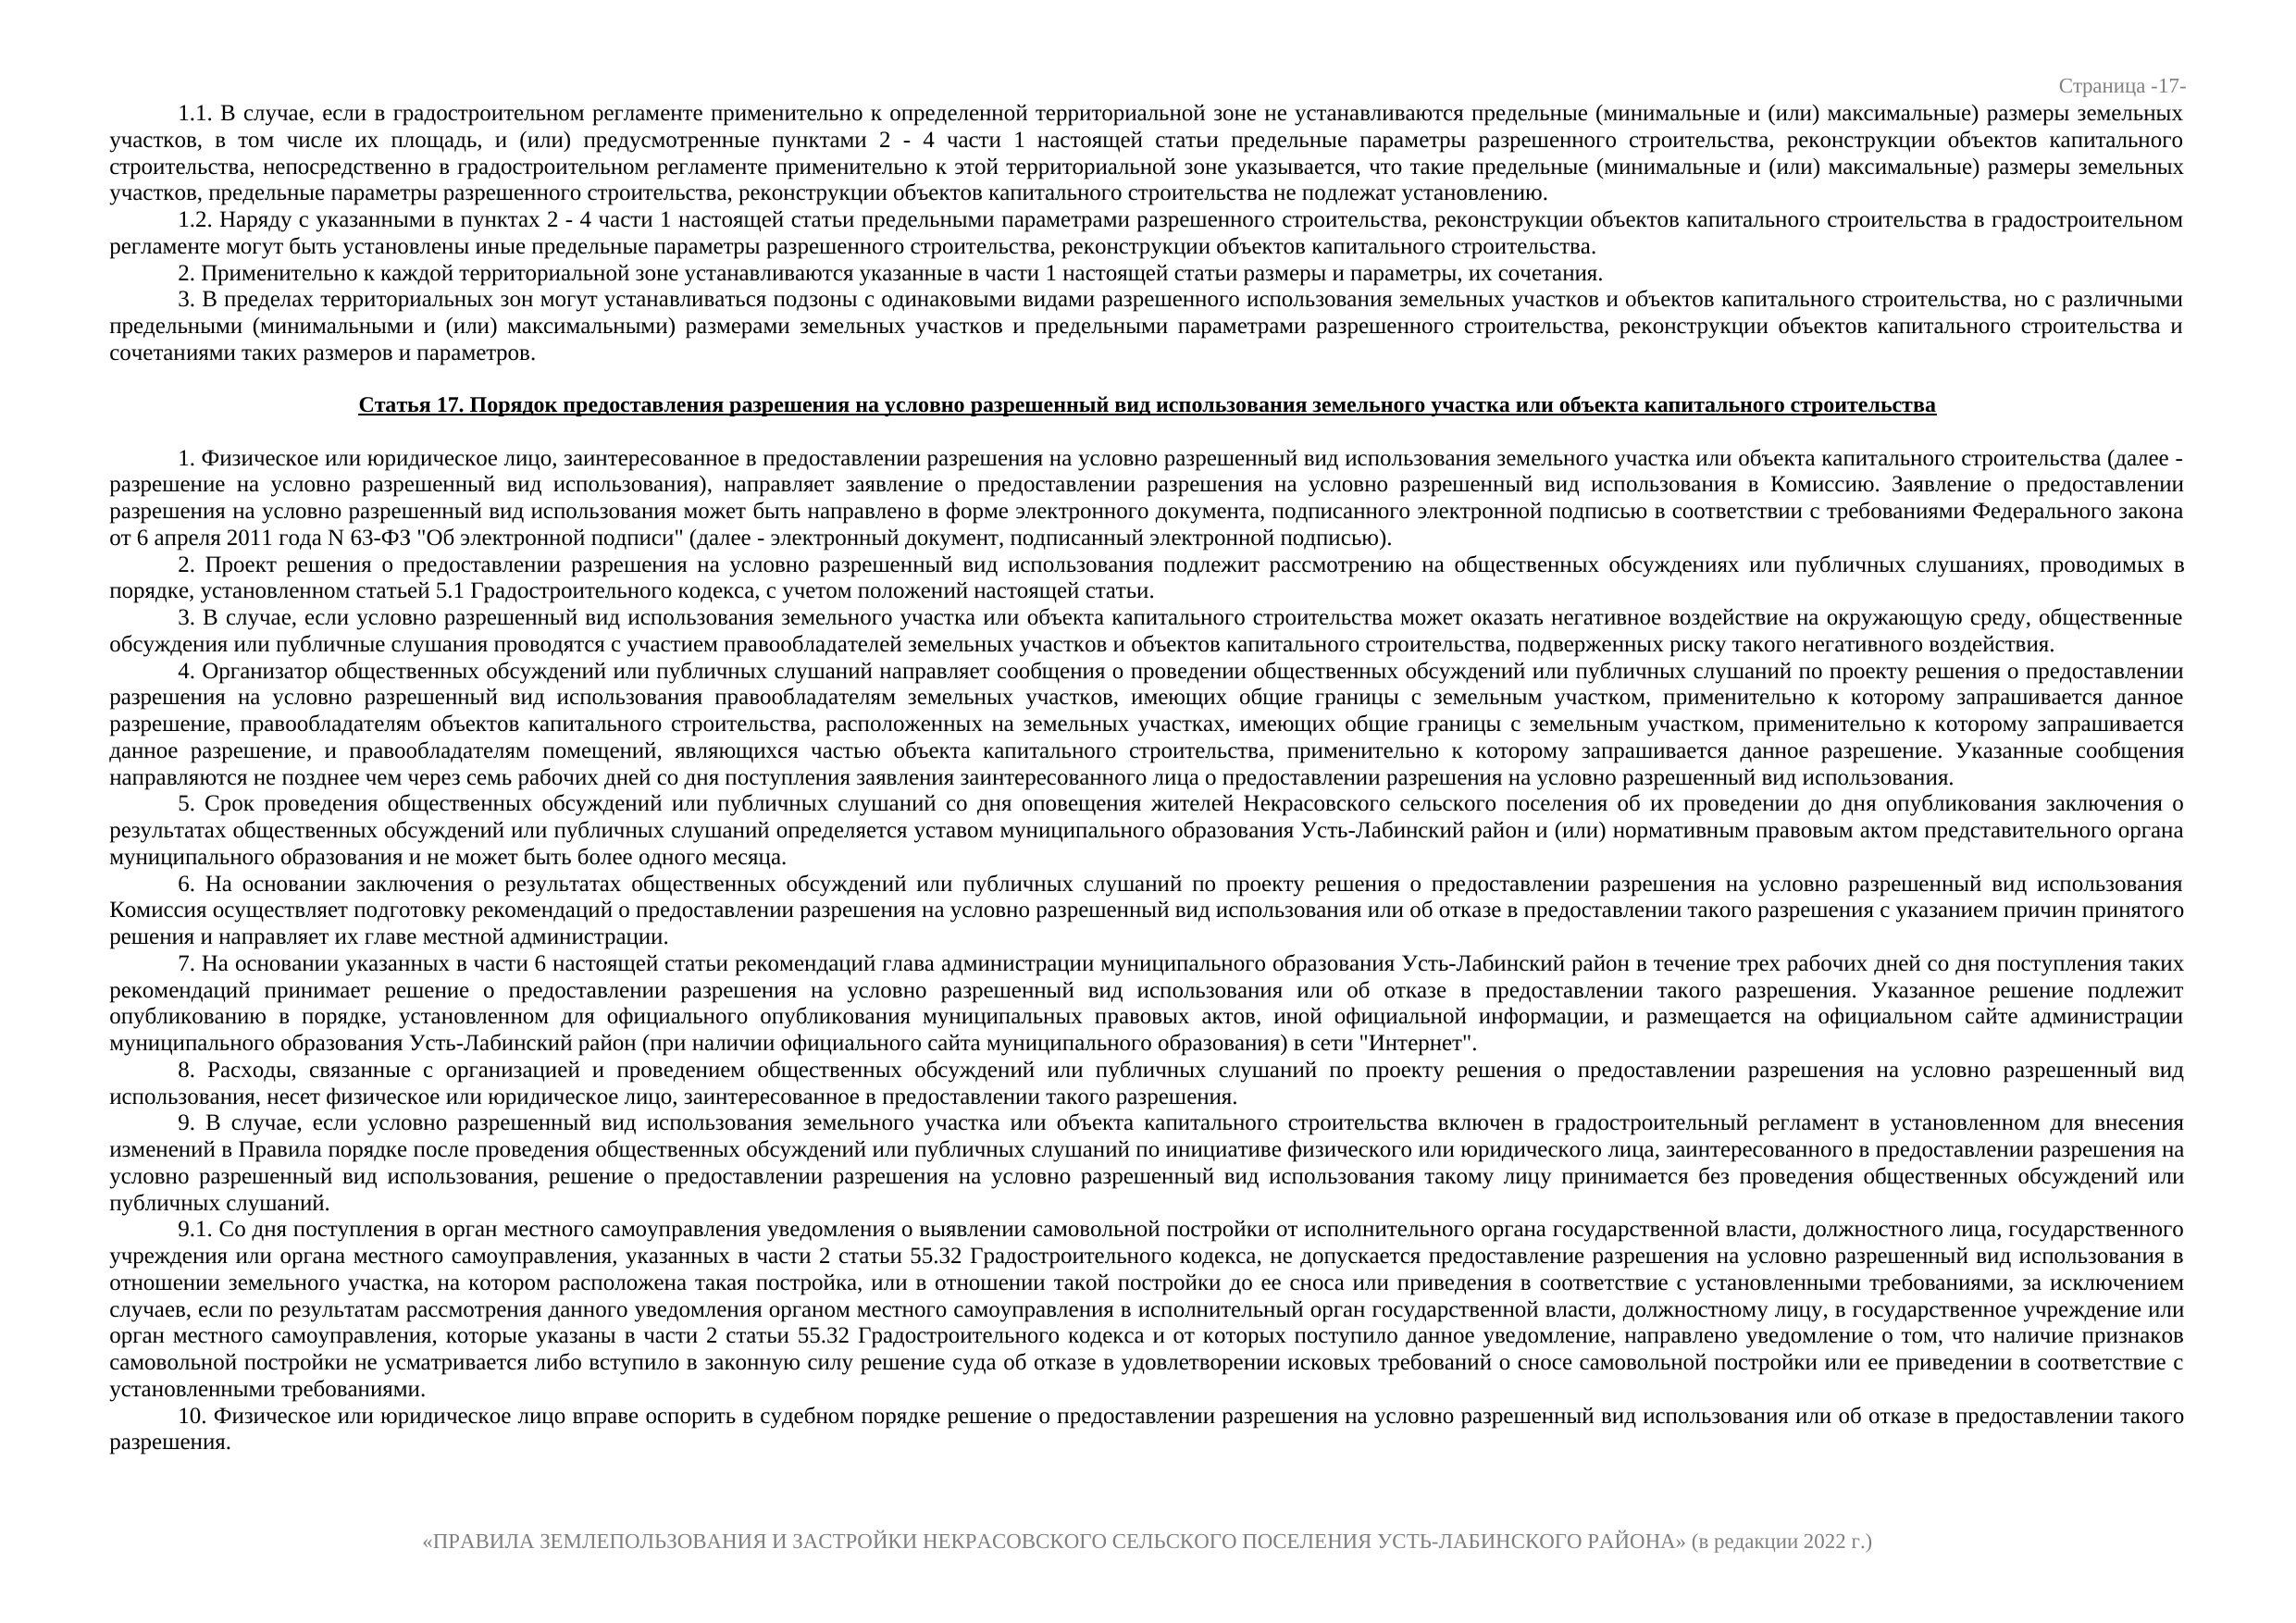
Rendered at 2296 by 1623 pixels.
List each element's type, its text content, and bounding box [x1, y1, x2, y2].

text 8. Расходы, связанные с организацией и проведением общественных обсуждений или публичных слушаний по проекту решения о предоставлении разрешения на условно разрешенный вид использования, несет физическое или юридическое лицо, заинтересованное в предоставлении такого разрешения. [109, 1056, 2186, 1109]
text 2. Проект решения о предоставлении разрешения на условно разрешенный вид использования подлежит рассмотрению на общественных обсуждениях или публичных слушаниях, проводимых в порядке, установленном статьей 5.1 Градостроительного кодекса, с учетом положений настоящей статьи. [109, 551, 2186, 603]
text 9. В случае, если условно разрешенный вид использования земельного участка или объекта капитального строительства включен в градостроительный регламент в установленном для внесения изменений в Правила порядке после проведения общественных обсуждений или публичных слушаний по инициативе физического или юридического лица, заинтересованного в предоставлении разрешения на условно разрешенный вид использования, решение о предоставлении разрешения на условно разрешенный вид использования такому лицу принимается без проведения общественных обсуждений или публичных слушаний. [109, 1109, 2186, 1215]
text 4. Организатор общественных обсуждений или публичных слушаний направляет сообщения о проведении общественных обсуждений или публичных слушаний по проекту решения о предоставлении разрешения на условно разрешенный вид использования правообладателям земельных участков, имеющих общие границы с земельным участком, применительно к которому запрашивается данное разрешение, правообладателям объектов капитального строительства, расположенных на земельных участках, имеющих общие границы с земельным участком, применительно к которому запрашивается данное разрешение, и правообладателям помещений, являющихся частью объекта капитального строительства, применительно к которому запрашивается данное разрешение. Указанные сообщения направляются не позднее чем через семь рабочих дней со дня поступления заявления заинтересованного лица о предоставлении разрешения на условно разрешенный вид использования. [109, 657, 2186, 789]
text 5. Срок проведения общественных обсуждений или публичных слушаний со дня оповещения жителей Некрасовского сельского поселения об их проведении до дня опубликования заключения о результатах общественных обсуждений или публичных слушаний определяется уставом муниципального образования Усть-Лабинский район и (или) нормативным правовым актом представительного органа муниципального образования и не может быть более одного месяца. [109, 789, 2186, 870]
text 7. На основании указанных в части 6 настоящей статьи рекомендаций глава администрации муниципального образования Усть-Лабинский район в течение трех рабочих дней со дня поступления таких рекомендаций принимает решение о предоставлении разрешения на условно разрешенный вид использования или об отказе в предоставлении такого разрешения. Указанное решение подлежит опубликованию в порядке, установленном для официального опубликования муниципальных правовых актов, иной официальной информации, и размещается на официальном сайте администрации муниципального образования Усть-Лабинский район (при наличии официального сайта муниципального образования) в сети "Интернет". [109, 949, 2186, 1056]
text 6. На основании заключения о результатах общественных обсуждений или публичных слушаний по проекту решения о предоставлении разрешения на условно разрешенный вид использования Комиссия осуществляет подготовку рекомендаций о предоставлении разрешения на условно разрешенный вид использования или об отказе в предоставлении такого разрешения с указанием причин принятого решения и направляет их главе местной администрации. [109, 870, 2186, 949]
text 2. Применительно к каждой территориальной зоне устанавливаются указанные в части 1 настоящей статьи размеры и параметры, их сочетания. [109, 259, 2186, 285]
text 10. Физическое или юридическое лицо вправе оспорить в судебном порядке решение о предоставлении разрешения на условно разрешенный вид использования или об отказе в предоставлении такого разрешения. [109, 1402, 2186, 1455]
text 3. В случае, если условно разрешенный вид использования земельного участка или объекта капитального строительства может оказать негативное воздействие на окружающую среду, общественные обсуждения или публичные слушания проводятся с участием правообладателей земельных участков и объектов капитального строительства, подверженных риску такого негативного воздействия. [109, 603, 2186, 657]
text 1.2. Наряду с указанными в пунктах 2 - 4 части 1 настоящей статьи предельными параметрами разрешенного строительства, реконструкции объектов капитального строительства в градостроительном регламенте могут быть установлены иные предельные параметры разрешенного строительства, реконструкции объектов капитального строительства. [109, 205, 2186, 259]
subtitle Статья 17. Порядок предоставления разрешения на условно разрешенный вид использования земельного участка или объекта капитального строительства [109, 391, 2186, 417]
text 9.1. Со дня поступления в орган местного самоуправления уведомления о выявлении самовольной постройки от исполнительного органа государственной власти, должностного лица, государственного учреждения или органа местного самоуправления, указанных в части 2 статьи 55.32 Градостроительного кодекса, не допускается предоставление разрешения на условно разрешенный вид использования в отношении земельного участка, на котором расположена такая постройка, или в отношении такой постройки до ее сноса или приведения в соответствие с установленными требованиями, за исключением случаев, если по результатам рассмотрения данного уведомления органом местного самоуправления в исполнительный орган государственной власти, должностному лицу, в государственное учреждение или орган местного самоуправления, которые указаны в части 2 статьи 55.32 Градостроительного кодекса и от которых поступило данное уведомление, направлено уведомление о том, что наличие признаков самовольной постройки не усматривается либо вступило в законную силу решение суда об отказе в удовлетворении исковых требований о сносе самовольной постройки или ее приведении в соответствие с установленными требованиями. [109, 1215, 2186, 1402]
text 1.1. В случае, если в градостроительном регламенте применительно к определенной территориальной зоне не устанавливаются предельные (минимальные и (или) максимальные) размеры земельных участков, в том числе их площадь, и (или) предусмотренные пунктами 2 - 4 части 1 настоящей статьи предельные параметры разрешенного строительства, реконструкции объектов капитального строительства, непосредственно в градостроительном регламенте применительно к этой территориальной зоне указывается, что такие предельные (минимальные и (или) максимальные) размеры земельных участков, предельные параметры разрешенного строительства, реконструкции объектов капитального строительства не подлежат установлению. [109, 99, 2186, 205]
text 3. В пределах территориальных зон могут устанавливаться подзоны с одинаковыми видами разрешенного использования земельных участков и объектов капитального строительства, но с различными предельными (минимальными и (или) максимальными) размерами земельных участков и предельными параметрами разрешенного строительства, реконструкции объектов капитального строительства и сочетаниями таких размеров и параметров. [109, 285, 2186, 365]
text 1. Физическое или юридическое лицо, заинтересованное в предоставлении разрешения на условно разрешенный вид использования земельного участка или объекта капитального строительства (далее - разрешение на условно разрешенный вид использования), направляет заявление о предоставлении разрешения на условно разрешенный вид использования в Комиссию. Заявление о предоставлении разрешения на условно разрешенный вид использования может быть направлено в форме электронного документа, подписанного электронной подписью в соответствии с требованиями Федерального закона от 6 апреля 2011 года N 63-ФЗ "Об электронной подписи" (далее - электронный документ, подписанный электронной подписью). [109, 444, 2186, 551]
